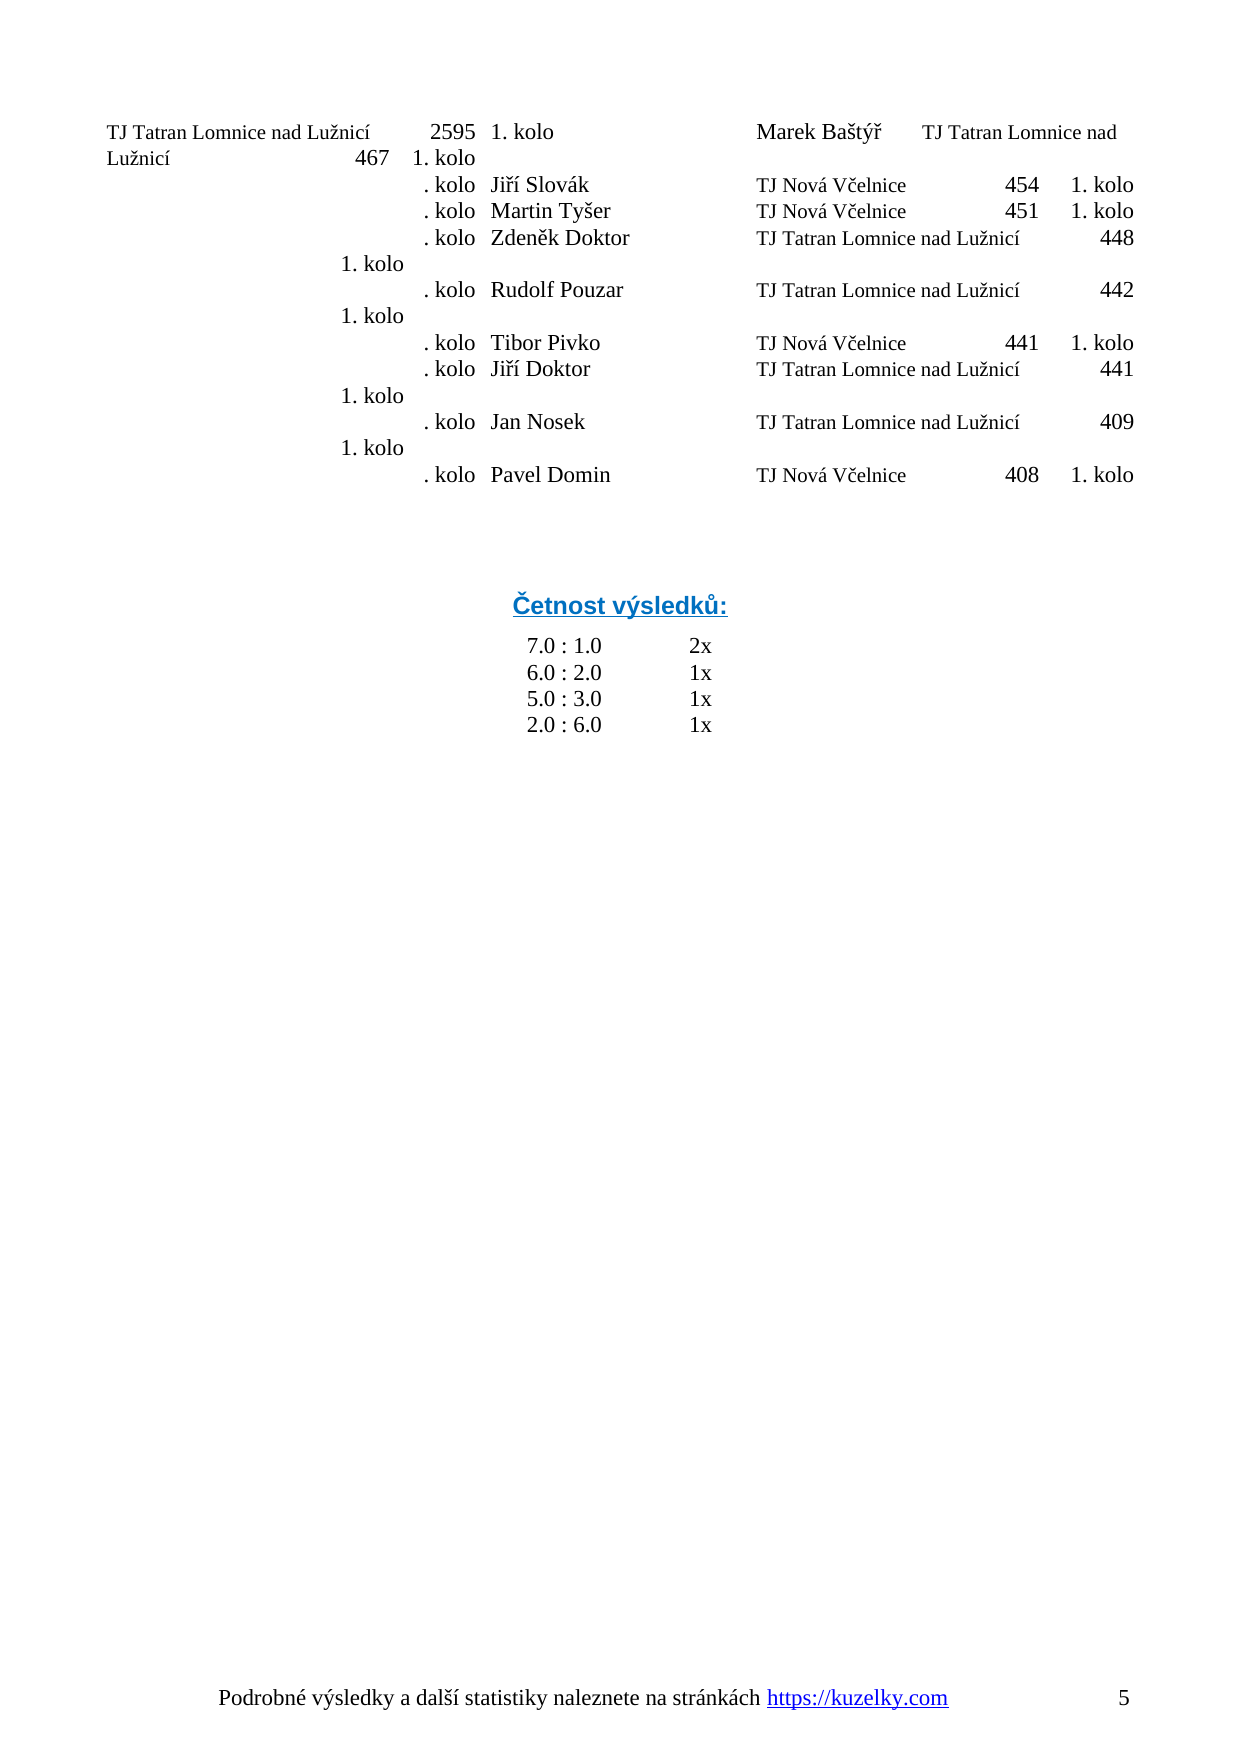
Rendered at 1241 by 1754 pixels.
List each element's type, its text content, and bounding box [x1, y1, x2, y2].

text . kolo Martin Tyšer TJ Nová Včelnice 451 1. kolo [106, 197, 1134, 223]
text 2.0 : 6.0 1x [106, 711, 1134, 738]
text 7.0 : 1.0 2x [106, 632, 1134, 659]
text . kolo Pavel Domin TJ Nová Včelnice 408 1. kolo [106, 461, 1134, 487]
text . kolo Jiří Doktor TJ Tatran Lomnice nad Lužnicí 441 1. kolo [106, 355, 1134, 408]
text . kolo Jiří Slovák TJ Nová Včelnice 454 1. kolo [106, 171, 1134, 197]
text TJ Tatran Lomnice nad Lužnicí 2595 1. kolo Marek Baštýř TJ Tatran Lomnice nad Lužnicí 467 1. kolo [106, 118, 1134, 171]
text Četnost výsledků: [94, 591, 1145, 620]
text . kolo Rudolf Pouzar TJ Tatran Lomnice nad Lužnicí 442 1. kolo [106, 276, 1134, 329]
text 5.0 : 3.0 1x [106, 685, 1134, 711]
text . kolo Zdeněk Doktor TJ Tatran Lomnice nad Lužnicí 448 1. kolo [106, 223, 1134, 276]
text 6.0 : 2.0 1x [106, 659, 1134, 685]
text . kolo Jan Nosek TJ Tatran Lomnice nad Lužnicí 409 1. kolo [106, 408, 1134, 461]
text . kolo Tibor Pivko TJ Nová Včelnice 441 1. kolo [106, 329, 1134, 355]
